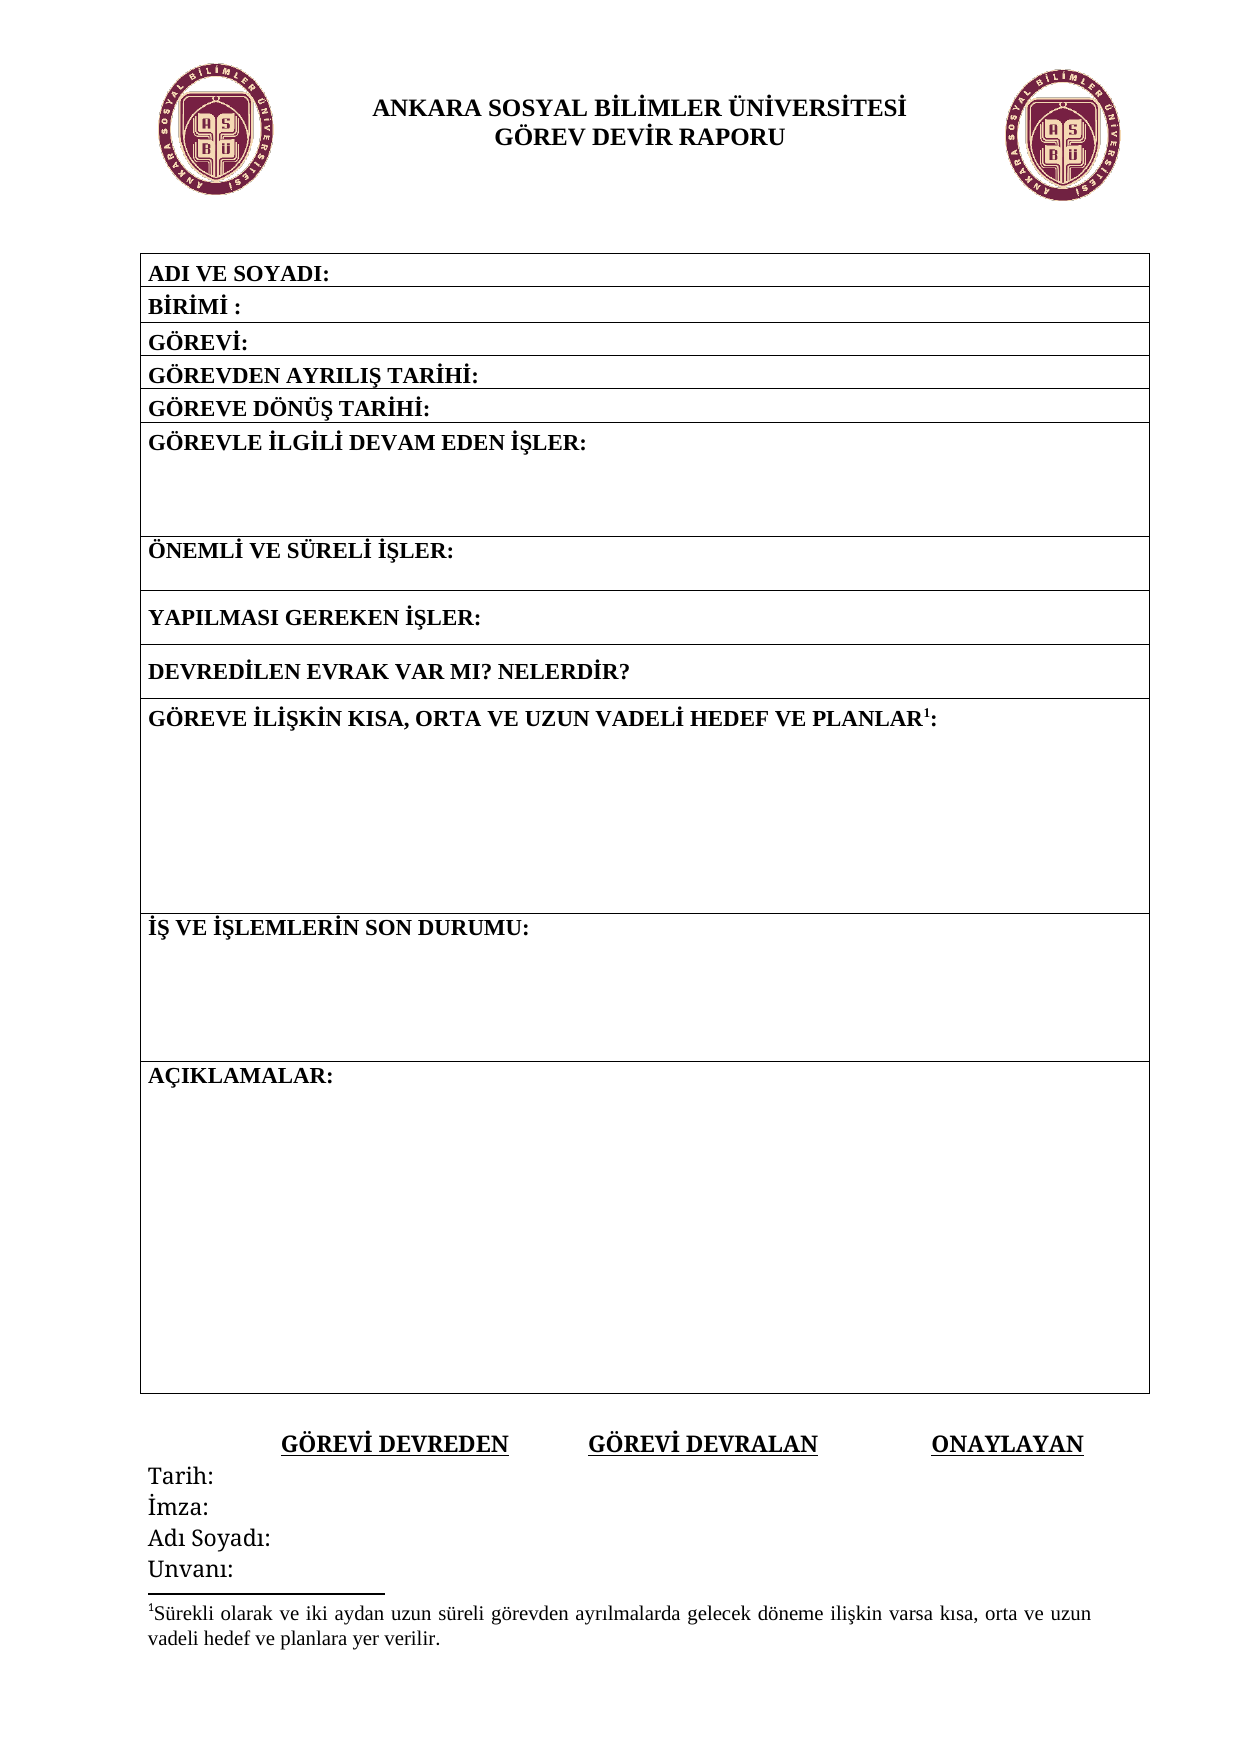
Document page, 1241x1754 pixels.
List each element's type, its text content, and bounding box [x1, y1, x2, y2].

text GÖREV DEVİR RAPORU [286, 122, 993, 151]
picture [993, 65, 1133, 205]
table_cell BİRİMİ : [141, 287, 1149, 322]
table_cell AÇIKLAMALAR: [141, 1062, 1149, 1393]
table_cell YAPILMASI GEREKEN İŞLER: [141, 591, 1149, 644]
text ANKARA SOSYAL BİLİMLER ÜNİVERSİTESİ [286, 93, 993, 122]
table_cell ÖNEMLİ VE SÜRELİ İŞLER: [141, 537, 1149, 590]
table_cell GÖREVDEN AYRILIŞ TARİHİ: [141, 356, 1149, 388]
text Adı Soyadı: [148, 1522, 1093, 1553]
text Unvanı: [148, 1553, 1093, 1585]
table_cell İŞ VE İŞLEMLERİN SON DURUMU: [141, 914, 1149, 1061]
table_cell GÖREVİ: [141, 323, 1149, 355]
text Tarih: [148, 1460, 1093, 1491]
table_cell DEVREDİLEN EVRAK VAR MI? NELERDİR? [141, 645, 1149, 698]
table_cell GÖREVLE İLGİLİ DEVAM EDEN İŞLER: [141, 423, 1149, 536]
picture [146, 59, 286, 199]
text GÖREVİ DEVREDEN GÖREVİ DEVRALAN ONAYLAYAN [281, 1428, 1137, 1460]
table_cell GÖREVE İLİŞKİN KISA, ORTA VE UZUN VADELİ HEDEF VE PLANLAR: [141, 699, 1149, 913]
table_header ADI VE SOYADI: [141, 254, 1149, 286]
table_cell GÖREVE DÖNÜŞ TARİHİ: [141, 389, 1149, 422]
text İmza:................................................................................. [148, 1491, 1093, 1522]
